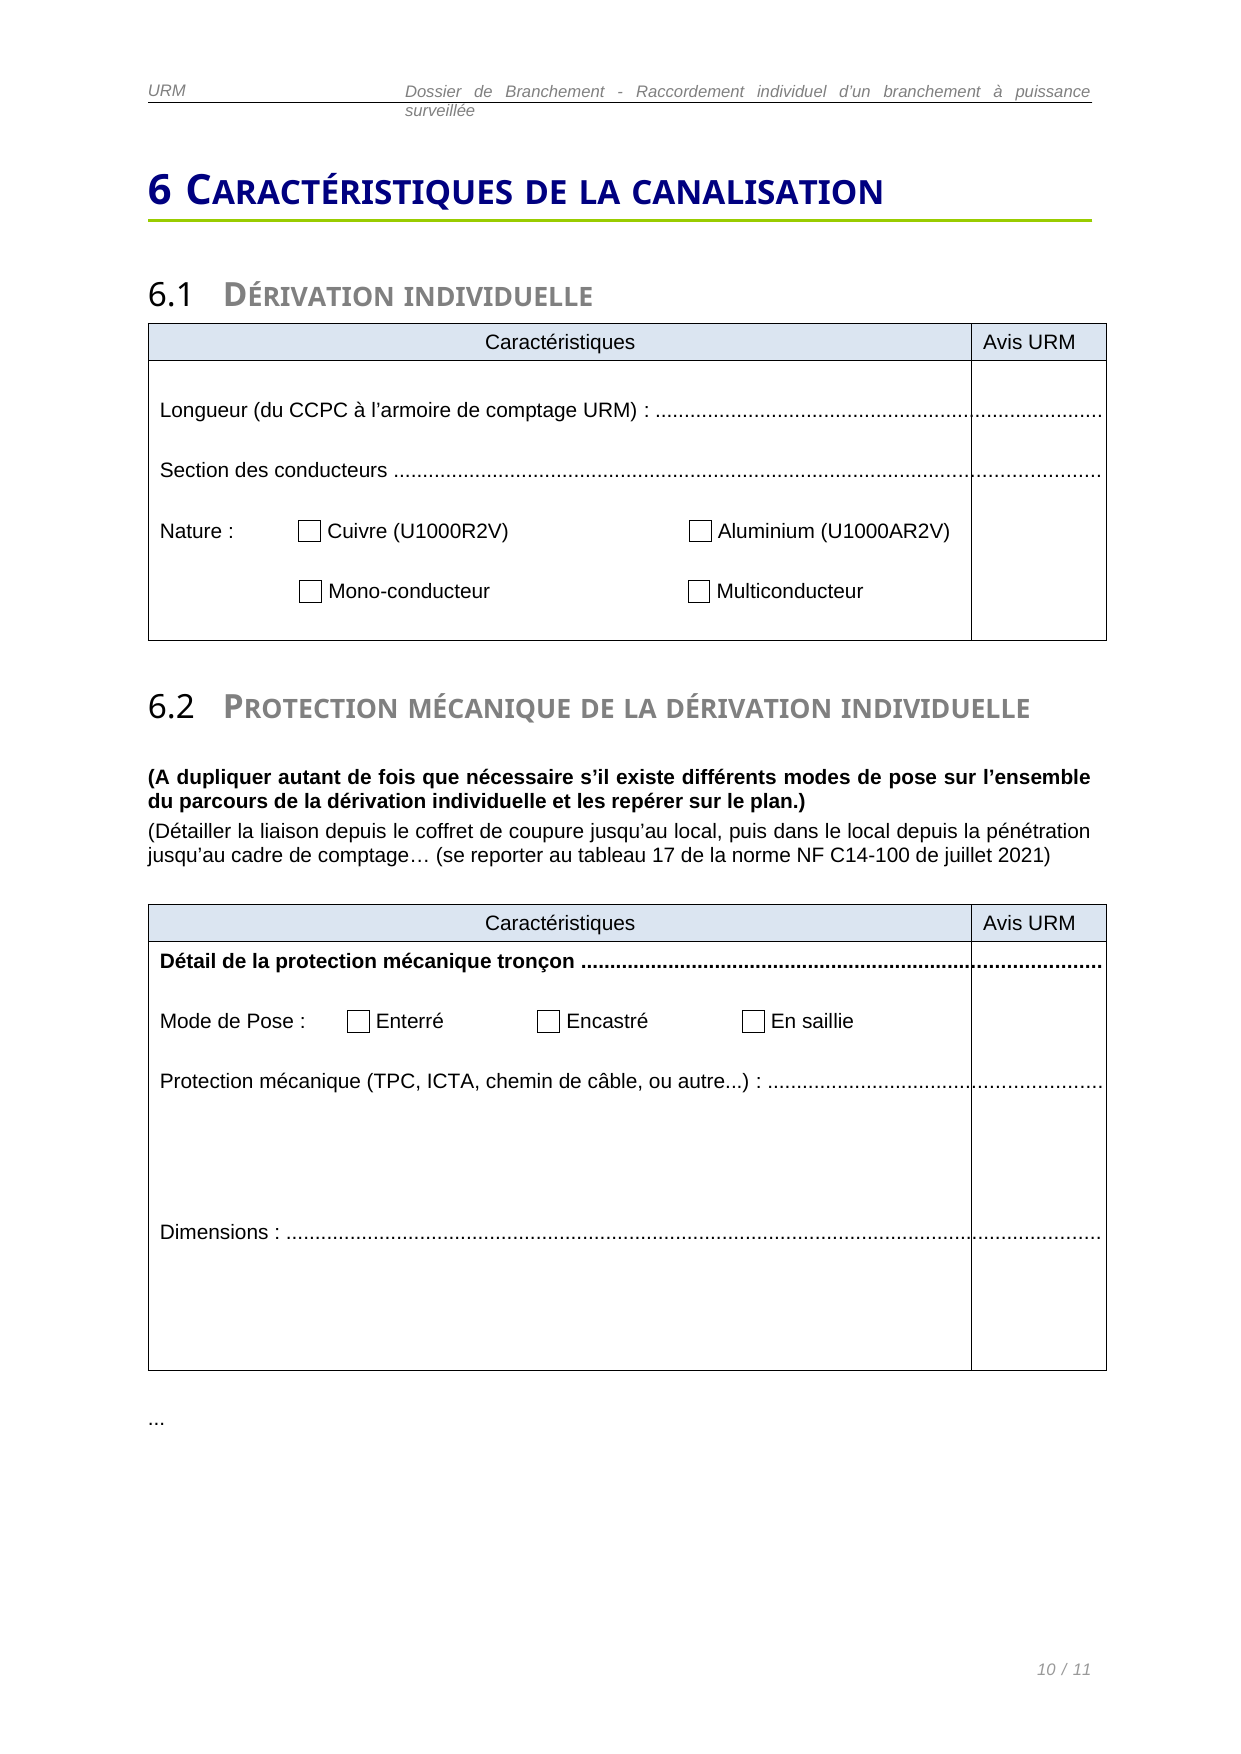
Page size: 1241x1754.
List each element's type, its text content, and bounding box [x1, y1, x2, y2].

table_header Caractéristiques [149, 324, 971, 360]
table_cell [972, 361, 1106, 639]
table_cell Détail de la protection mécanique tronçon Mode de Pose : Enterré Encastré En saillie Protection mécanique (TPC, ICTA, chemin de câble, ou autre...) : Dimensions : [149, 942, 971, 1370]
text (Détailler la liaison depuis le coffret de coupure jusqu’au local, puis dans le local depuis la pénétration jusqu’au cadre de comptage… (se reporter au tableau 17 de la norme NF C14-100 de juillet 2021) [148, 819, 1092, 867]
table_header Avis URM [972, 324, 1106, 360]
table_header Caractéristiques [149, 905, 971, 941]
subtitle Dérivation individuelle [148, 271, 1092, 317]
subtitle Caractéristiques de la canalisation [148, 160, 1092, 219]
table_cell [972, 942, 1106, 1370]
subtitle Protection mécanique de la dérivation individuelle [148, 683, 1092, 729]
table_header Avis URM [972, 905, 1106, 941]
text (A dupliquer autant de fois que nécessaire s’il existe différents modes de pose sur l’ensemble du parcours de la dérivation individuelle et les repérer sur le plan.) [148, 765, 1092, 813]
table_cell Longueur (du CCPC à l’armoire de comptage URM) : Section des conducteurs Nature : Cuivre (U1000R2V) Aluminium (U1000AR2V) Mono-conducteur Multiconducteur [149, 361, 971, 639]
text ... [148, 1405, 1092, 1429]
